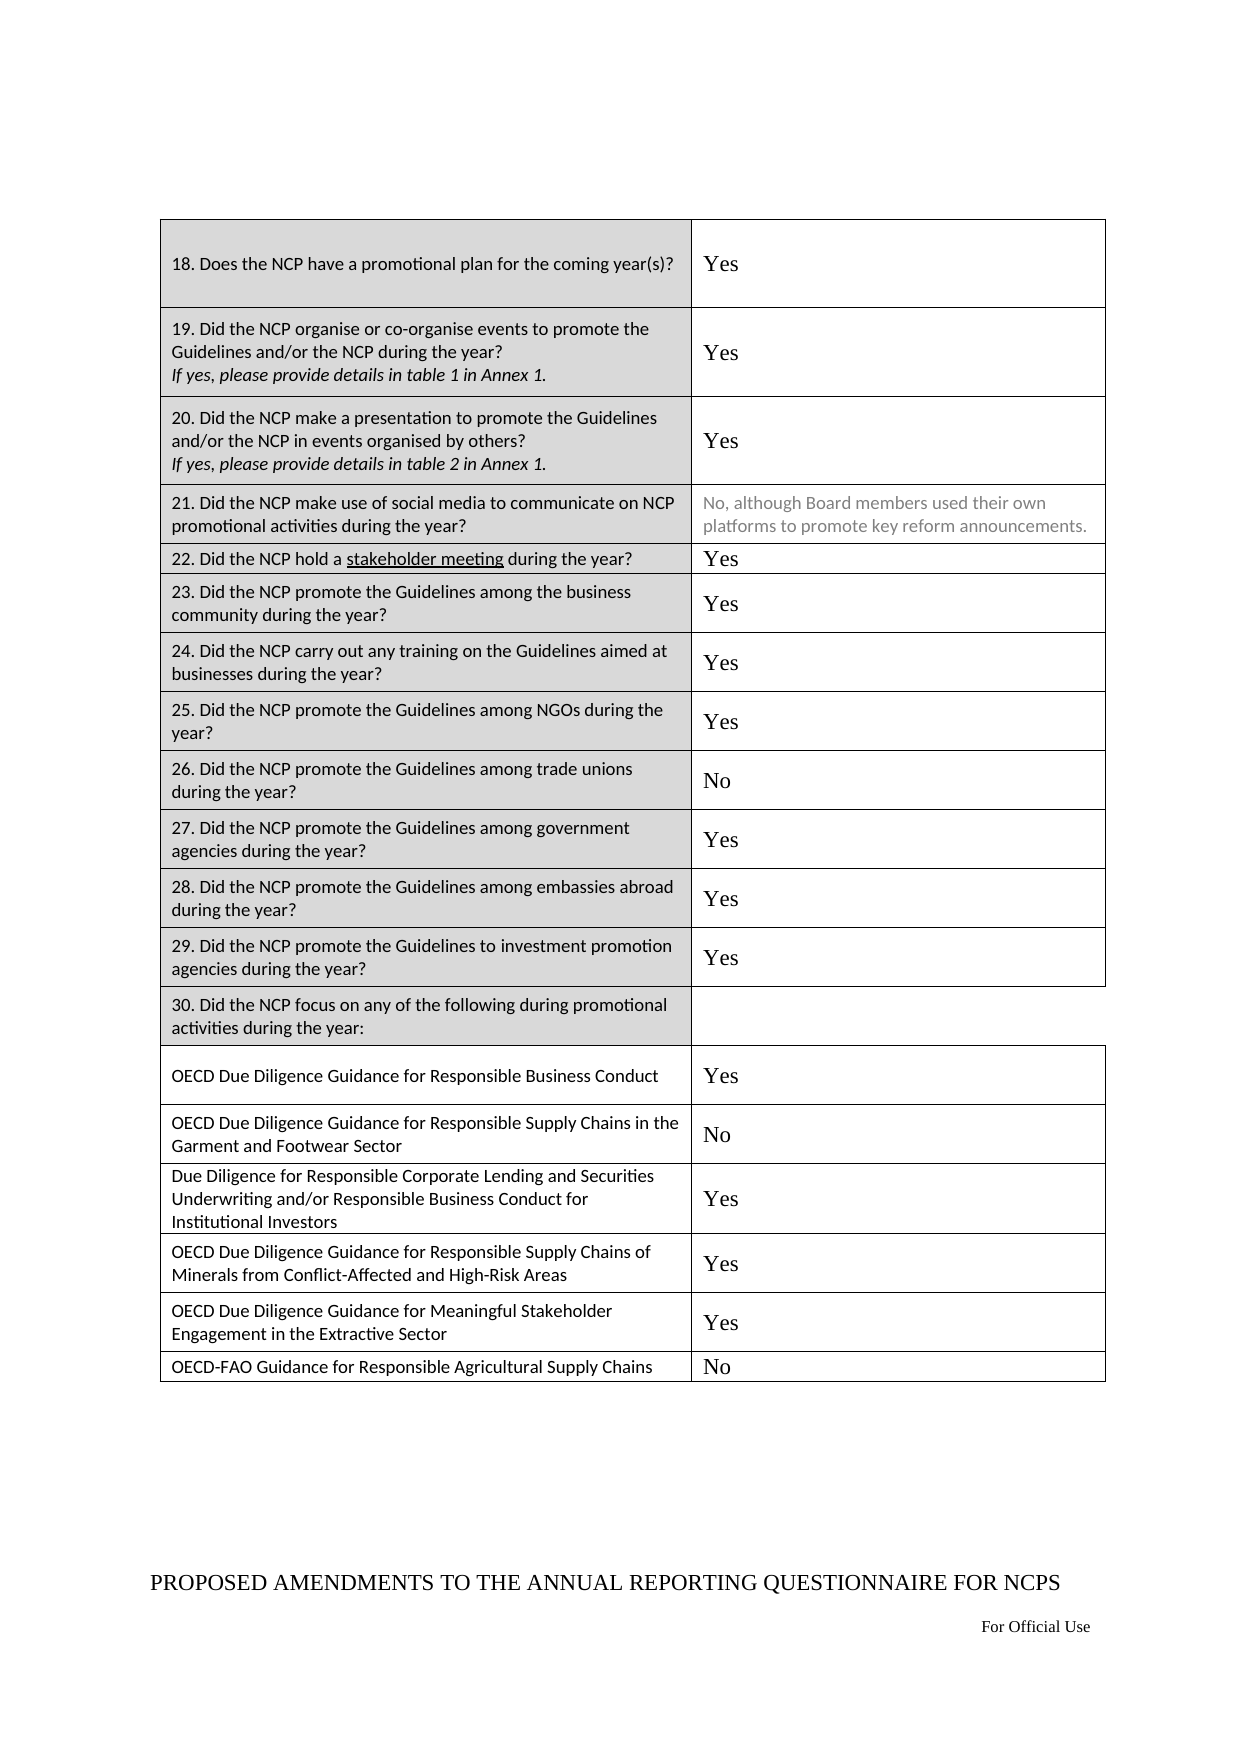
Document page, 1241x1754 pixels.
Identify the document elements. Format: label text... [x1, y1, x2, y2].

table_cell OECD Due Diligence Guidance for Responsible Supply Chains of Minerals from Conflict-Affected and High-Risk Areas [161, 1234, 691, 1292]
table_cell Due Diligence for Responsible Corporate Lending and Securities Underwriting and/or Responsible Business Conduct for Institutional Investors [161, 1164, 691, 1233]
table_cell No, although Board members used their own platforms to promote key reform announcements. [692, 485, 1105, 543]
table_cell 28. Did the NCP promote the Guidelines among embassies abroad during the year? [161, 869, 691, 927]
table_cell 20. Did the NCP make a presentation to promote the Guidelines and/or the NCP in events organised by others? If yes, please provide details in table 2 in Annex 1. [161, 397, 691, 484]
table_cell 25. Did the NCP promote the Guidelines among NGOs during the year? [161, 692, 691, 750]
table_cell 29. Did the NCP promote the Guidelines to investment promotion agencies during the year? [161, 928, 691, 986]
table_cell 19. Did the NCP organise or co-organise events to promote the Guidelines and/or the NCP during the year? If yes, please provide details in table 1 in Annex 1. [161, 308, 691, 396]
table_cell 24. Did the NCP carry out any training on the Guidelines aimed at businesses during the year? [161, 633, 691, 691]
table_cell [692, 1234, 1105, 1292]
table_cell 21. Did the NCP make use of social media to communicate on NCP promotional activities during the year? [161, 485, 691, 543]
table_cell 23. Did the NCP promote the Guidelines among the business community during the year? [161, 574, 691, 632]
table_cell OECD Due Diligence Guidance for Meaningful Stakeholder Engagement in the Extractive Sector [161, 1293, 691, 1351]
table_cell 18. Does the NCP have a promotional plan for the coming year(s)? [161, 220, 691, 307]
table_cell OECD Due Diligence Guidance for Responsible Supply Chains in the Garment and Footwear Sector [161, 1105, 691, 1163]
table_cell OECD Due Diligence Guidance for Responsible Business Conduct [161, 1046, 691, 1104]
table_cell 26. Did the NCP promote the Guidelines among trade unions during the year? [161, 751, 691, 809]
table_cell 30. Did the NCP focus on any of the following during promotional activities during the year: [161, 987, 691, 1045]
table_cell OECD-FAO Guidance for Responsible Agricultural Supply Chains [161, 1352, 691, 1381]
table_cell [692, 1293, 1105, 1351]
table_cell 22. Did the NCP hold a stakeholder meeting during the year? [161, 544, 691, 573]
table_cell 27. Did the NCP promote the Guidelines among government agencies during the year? [161, 810, 691, 868]
table_cell [692, 1352, 1105, 1381]
